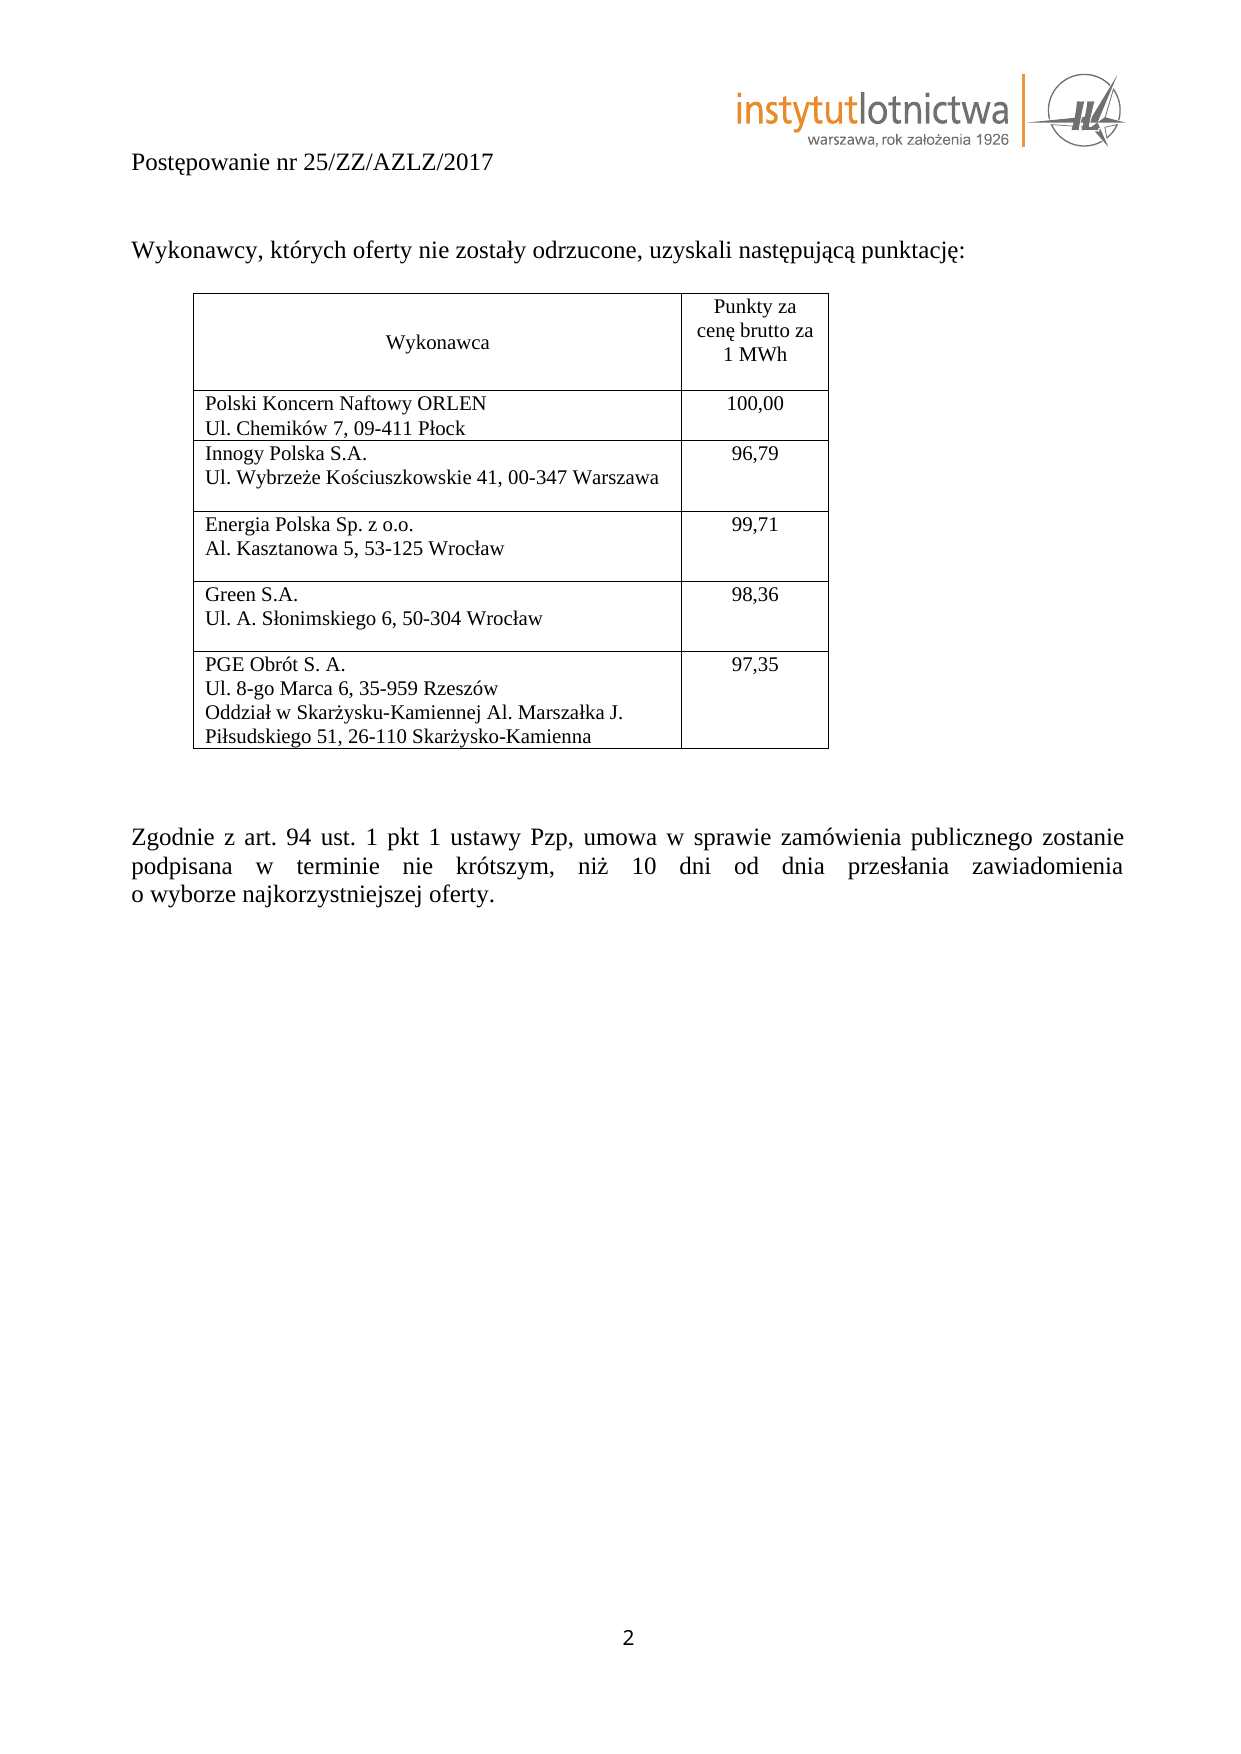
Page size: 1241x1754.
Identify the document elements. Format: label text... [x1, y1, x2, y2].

table_cell 99,71 [682, 512, 828, 581]
table_cell PGE Obrót S. A. Ul. 8-go Marca 6, 35-959 Rzeszów Oddział w Skarżysku-Kamiennej Al. Marszałka J. Piłsudskiego 51, 26-110 Skarżysko-Kamienna [194, 652, 681, 748]
table_cell Polski Koncern Naftowy ORLEN Ul. Chemików 7, 09-411 Płock [194, 391, 681, 439]
text Wykonawcy, których oferty nie zostały odrzucone, uzyskali następującą punktację: [131, 236, 1125, 264]
table_header Wykonawca [194, 294, 681, 390]
table_cell Innogy Polska S.A. Ul. Wybrzeże Kościuszkowskie 41, 00-347 Warszawa [194, 441, 681, 511]
table_cell Energia Polska Sp. z o.o. Al. Kasztanowa 5, 53-125 Wrocław [194, 512, 681, 581]
table_cell Green S.A. Ul. A. Słonimskiego 6, 50-304 Wrocław [194, 582, 681, 651]
table_cell 100,00 [682, 391, 828, 439]
table_cell 97,35 [682, 652, 828, 748]
text Zgodnie z art. 94 ust. 1 pkt 1 ustawy Pzp, umowa w sprawie zamówienia publicznego zostanie podpisana w terminie nie krótszym, niż 10 dni od dnia przesłania zawiadomienia o wyborze najkorzystniejszej oferty. [131, 822, 1125, 908]
table_header Punkty za cenę brutto za 1 MWh [682, 294, 828, 390]
table_cell 96,79 [682, 441, 828, 511]
table_cell 98,36 [682, 582, 828, 651]
